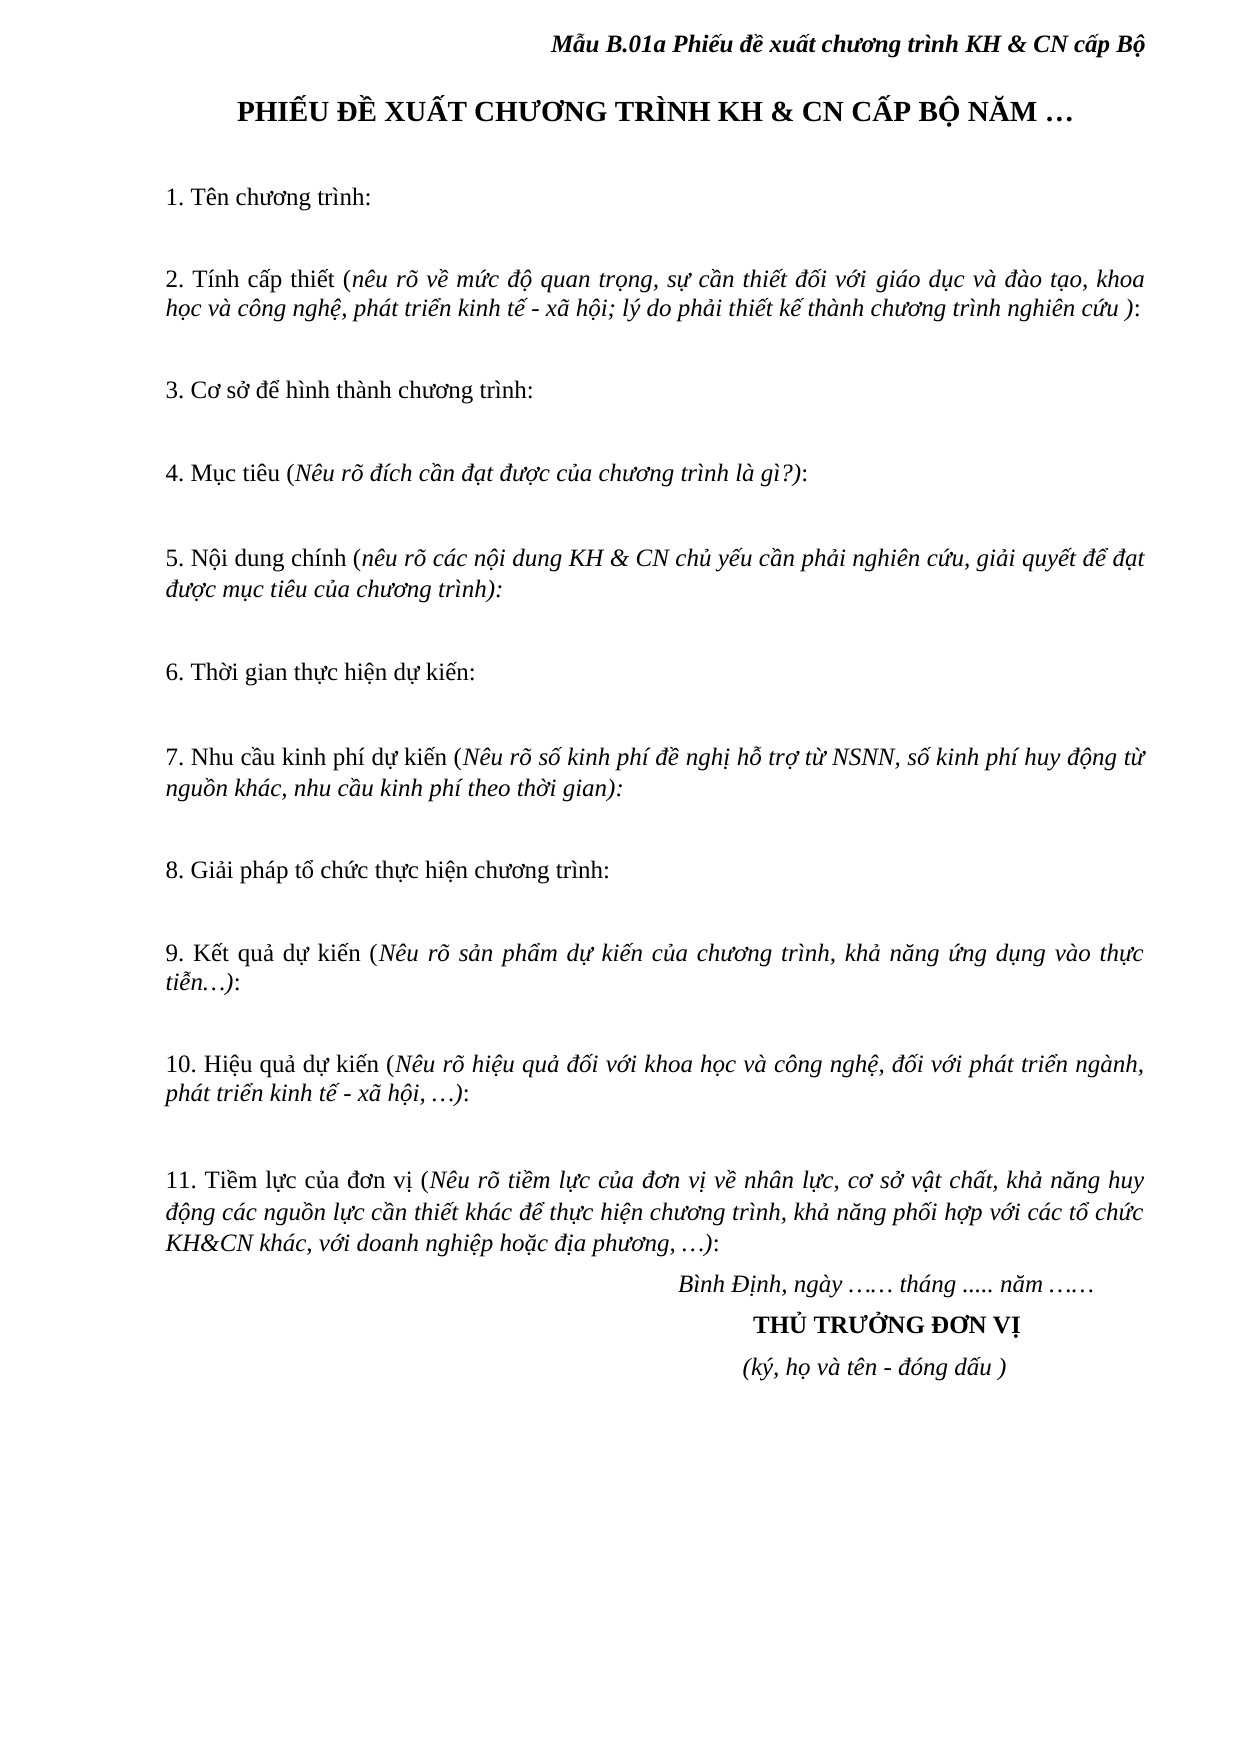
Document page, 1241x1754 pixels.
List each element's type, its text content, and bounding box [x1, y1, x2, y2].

text PHIẾU ĐỀ XUẤT CHƯƠNG TRÌNH KH & CN CẤP BỘ NĂM … [165, 94, 1146, 128]
text 11. Tiềm lực của đơn vị (Nêu rõ tiềm lực của đơn vị về nhân lực, cơ sở vật chất, khả năng huy động các nguồn lực cần thiết khác để thực hiện chương trình, khả năng phối hợp với các tổ chức KH&CN khác, với doanh nghiệp hoặc địa phương, …): [165, 1163, 1146, 1257]
text 9. Kết quả dự kiến (Nêu rõ sản phẩm dự kiến của chương trình, khả năng ứng dụng vào thực tiễn…): [165, 938, 1146, 996]
text 1. Tên chương trình: [165, 182, 1146, 211]
text (ký, họ và tên - đóng dấu ) [165, 1352, 1146, 1381]
text 10. Hiệu quả dự kiến (Nêu rõ hiệu quả đối với khoa học và công nghệ, đối với phát triển ngành, phát triển kinh tế - xã hội, …): [165, 1049, 1146, 1107]
text THỦ TRƯỞNG ĐƠN VỊ [615, 1311, 1146, 1339]
text 4. Mục tiêu (Nêu rõ đích cần đạt được của chương trình là gì?): [165, 458, 1146, 487]
text 2. Tính cấp thiết (nêu rõ về mức độ quan trọng, sự cần thiết đối với giáo dục và đào tạo, khoa học và công nghệ, phát triển kinh tế - xã hội; lý do phải thiết kế thành chương trình nghiên cứu ): [165, 264, 1146, 322]
text 7. Nhu cầu kinh phí dự kiến (Nêu rõ số kinh phí đề nghị hỗ trợ từ NSNN, số kinh phí huy động từ nguồn khác, nhu cầu kinh phí theo thời gian): [165, 739, 1146, 802]
text 6. Thời gian thực hiện dự kiến: [165, 657, 1146, 686]
text Bình Định, ngày …… tháng ..... năm …… [615, 1269, 1146, 1298]
text 8. Giải pháp tổ chức thực hiện chương trình: [165, 856, 1146, 884]
text 3. Cơ sở để hình thành chương trình: [165, 376, 1146, 404]
text 5. Nội dung chính (nêu rõ các nội dung KH & CN chủ yếu cần phải nghiên cứu, giải quyết để đạt được mục tiêu của chương trình): [165, 541, 1146, 603]
